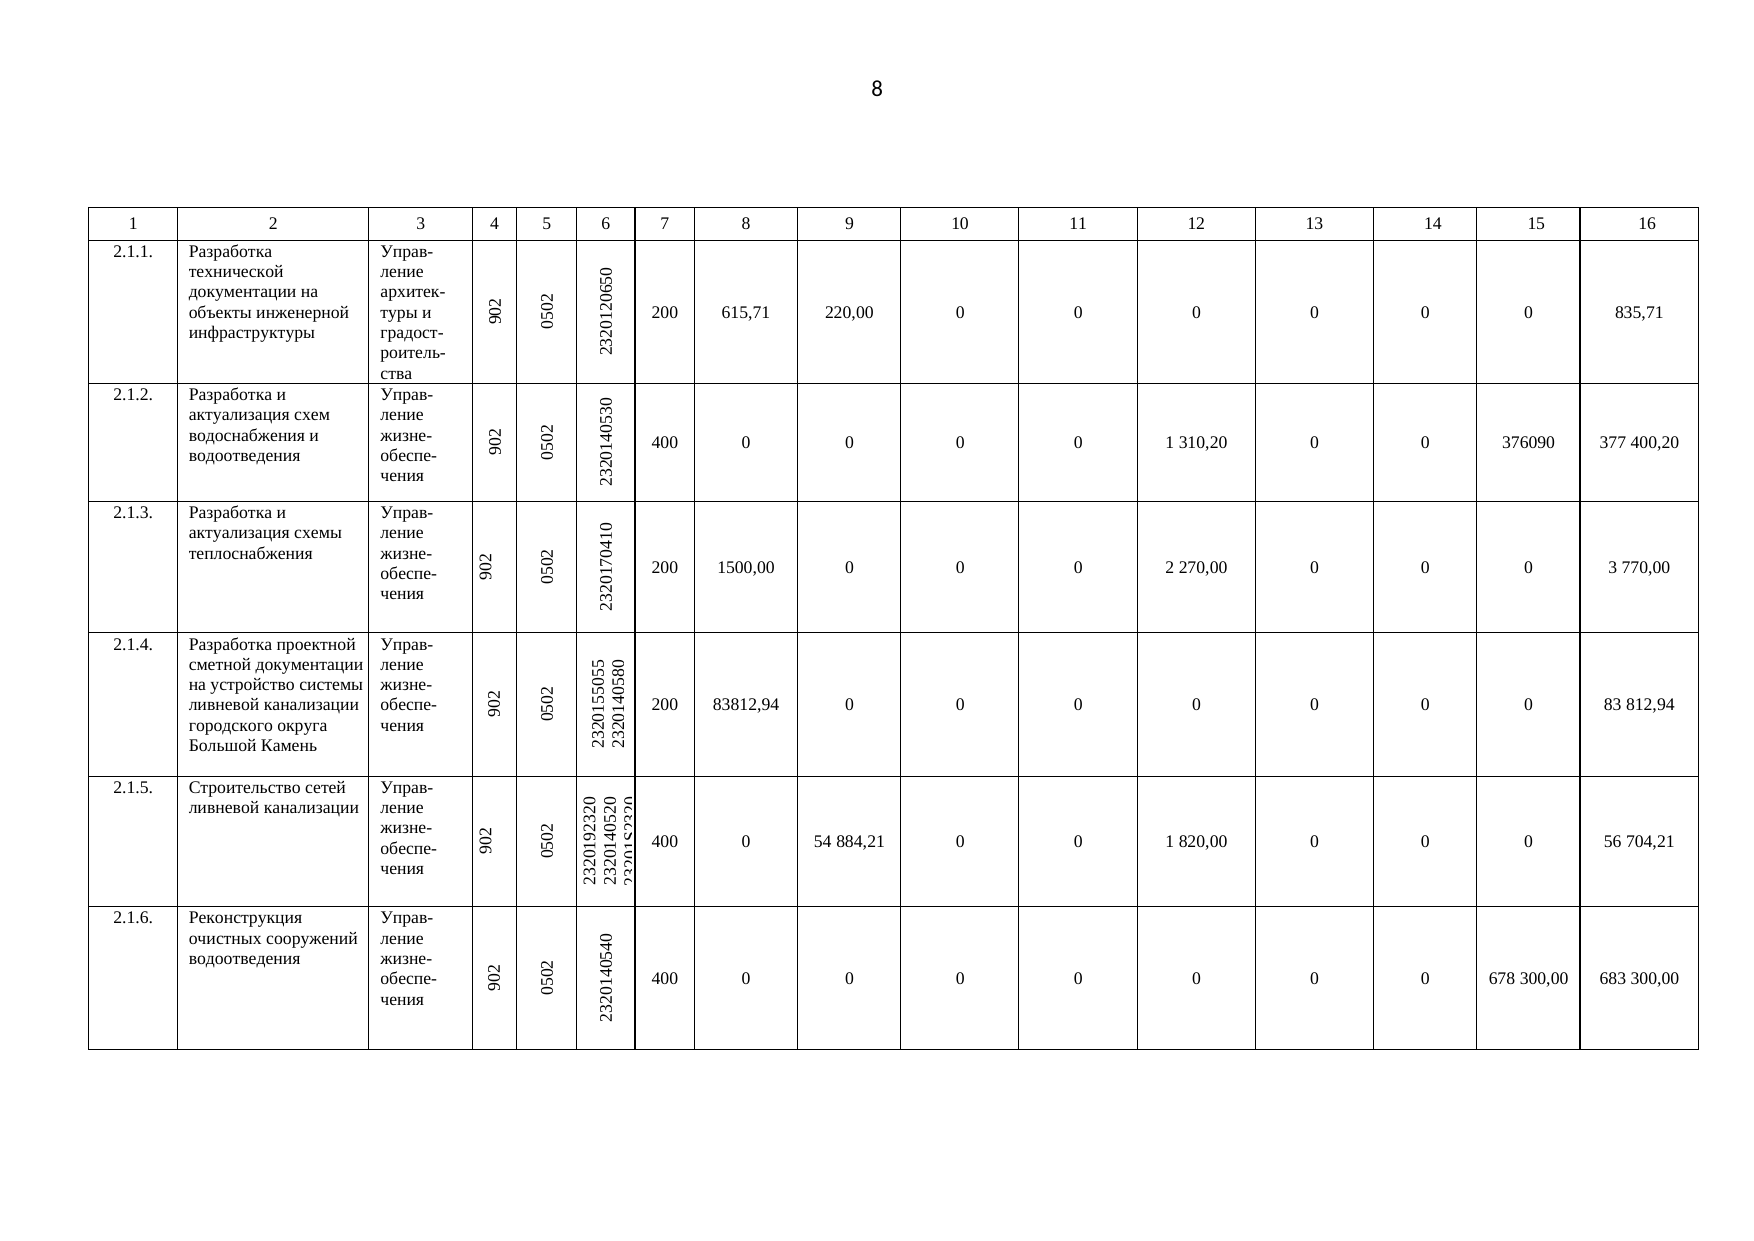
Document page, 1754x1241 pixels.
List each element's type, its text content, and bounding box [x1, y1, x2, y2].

table_cell 377 400,20 [1581, 384, 1698, 501]
table_header 4 [473, 208, 516, 239]
table_cell Управ-ление жизне-обеспе-чения [369, 502, 472, 632]
table_cell Управ-ление жизне-обеспе-чения [369, 777, 472, 906]
table_cell 2320155055 2320140580 [577, 633, 634, 776]
table_cell 0 [695, 777, 797, 906]
table_header 9 [798, 208, 900, 239]
table_cell Управ-ление жизне-обеспе-чения [369, 633, 472, 776]
table_cell 2320140540 [577, 907, 634, 1049]
table_cell 835,71 [1581, 241, 1698, 383]
table_cell 0 [695, 907, 797, 1049]
table_cell 0 [1138, 241, 1255, 383]
table_cell 2320192320 2320140520 23201S2320 [577, 777, 634, 906]
table_header 3 [369, 208, 472, 239]
table_cell 902 [473, 384, 516, 501]
table_cell 0 [1019, 502, 1137, 632]
table_cell Реконструкция очистных сооружений водоотведения [178, 907, 368, 1049]
table_cell Строительство сетей ливневой канализации [178, 777, 368, 906]
table_cell 0 [1138, 633, 1255, 776]
table_header 12 [1138, 208, 1255, 239]
table_cell 902 [473, 502, 516, 632]
table_cell 0 [901, 907, 1018, 1049]
table_cell 200 [636, 633, 694, 776]
table_cell 902 [473, 633, 516, 776]
table_cell 0 [1477, 633, 1579, 776]
table_cell 0 [901, 777, 1018, 906]
table_cell 0 [1019, 384, 1137, 501]
table_cell 0502 [517, 633, 576, 776]
table_cell 0 [1256, 502, 1373, 632]
table_header 6 [577, 208, 634, 239]
table_cell 0 [1256, 907, 1373, 1049]
table_cell 2.1.4. [89, 633, 177, 776]
table_header 16 [1581, 208, 1698, 239]
table_header 1 [89, 208, 177, 239]
table_cell 2.1.2. [89, 384, 177, 501]
table_header 10 [901, 208, 1018, 239]
table_cell Управ-ление жизне-обеспе-чения [369, 384, 472, 501]
table_cell 0 [1019, 633, 1137, 776]
table_cell 0 [1374, 777, 1476, 906]
table_cell Разработка и актуализация схем водоснабжения и водоотведения [178, 384, 368, 501]
table_cell 0 [1374, 384, 1476, 501]
table_cell 0 [1138, 907, 1255, 1049]
table_cell 83812,94 [695, 633, 797, 776]
table_cell 902 [473, 241, 516, 383]
table_header 8 [695, 208, 797, 239]
table_cell 0 [798, 502, 900, 632]
table_cell 2 270,00 [1138, 502, 1255, 632]
table_cell 902 [473, 907, 516, 1049]
table_cell 2.1.3. [89, 502, 177, 632]
table_cell Управ-ление жизне-обеспе-чения [369, 907, 472, 1049]
table_cell Разработка технической документации на объекты инженерной инфраструктуры [178, 241, 368, 383]
table_cell 2320170410 [577, 502, 634, 632]
table_cell 0 [1256, 384, 1373, 501]
table_cell 902 [473, 777, 516, 906]
table_cell 0 [1374, 633, 1476, 776]
table_cell 2.1.5. [89, 777, 177, 906]
table_cell 3 770,00 [1581, 502, 1698, 632]
table_cell 0 [1374, 241, 1476, 383]
table_cell 200 [636, 502, 694, 632]
table_cell 0 [1477, 502, 1579, 632]
table_cell Управ-ление архитек-туры и градост-роитель-ства [369, 241, 472, 383]
table_header 15 [1477, 208, 1579, 239]
table_cell 0 [1374, 502, 1476, 632]
table_cell 0502 [517, 777, 576, 906]
table_cell 0 [1019, 777, 1137, 906]
table_cell 400 [636, 384, 694, 501]
table_cell 0 [1477, 777, 1579, 906]
table_cell 0 [901, 384, 1018, 501]
table_cell 0 [695, 384, 797, 501]
table_cell 200 [636, 241, 694, 383]
table_cell 400 [636, 907, 694, 1049]
table_cell 56 704,21 [1581, 777, 1698, 906]
table_cell 400 [636, 777, 694, 906]
table_cell 0 [1019, 907, 1137, 1049]
table_cell 0 [1019, 241, 1137, 383]
table_cell 2.1.6. [89, 907, 177, 1049]
table_cell 0 [1256, 633, 1373, 776]
table_cell 0 [901, 502, 1018, 632]
table_cell 0 [798, 907, 900, 1049]
table_cell Разработка и актуализация схемы теплоснабжения [178, 502, 368, 632]
table_cell 2.1.1. [89, 241, 177, 383]
table_cell 2320140530 [577, 384, 634, 501]
table_cell 0 [1374, 907, 1476, 1049]
table_cell 0502 [517, 907, 576, 1049]
table_header 11 [1019, 208, 1137, 239]
table_cell 1500,00 [695, 502, 797, 632]
table_cell 0 [1256, 777, 1373, 906]
table_cell 1 820,00 [1138, 777, 1255, 906]
table_cell 615,71 [695, 241, 797, 383]
table_cell 0502 [517, 384, 576, 501]
table_header 13 [1256, 208, 1373, 239]
table_header 7 [636, 208, 694, 239]
table_cell 54 884,21 [798, 777, 900, 906]
table_cell 2320120650 [577, 241, 634, 383]
table_cell 220,00 [798, 241, 900, 383]
table_cell 0 [798, 384, 900, 501]
table_cell Разработка проектной сметной документации на устройство системы ливневой канализации городского округа Большой Камень [178, 633, 368, 776]
table_cell 0 [1477, 241, 1579, 383]
table_cell 0502 [517, 241, 576, 383]
table_header 5 [517, 208, 576, 239]
table_cell 1 310,20 [1138, 384, 1255, 501]
table_cell 376090 [1477, 384, 1579, 501]
table_header 2 [178, 208, 368, 239]
table_cell 683 300,00 [1581, 907, 1698, 1049]
table_cell 0 [1256, 241, 1373, 383]
table_header 14 [1374, 208, 1476, 239]
table_cell 0502 [517, 502, 576, 632]
table_cell 83 812,94 [1581, 633, 1698, 776]
table_cell 678 300,00 [1477, 907, 1579, 1049]
table_cell 0 [901, 633, 1018, 776]
table_cell 0 [901, 241, 1018, 383]
table_cell 0 [798, 633, 900, 776]
